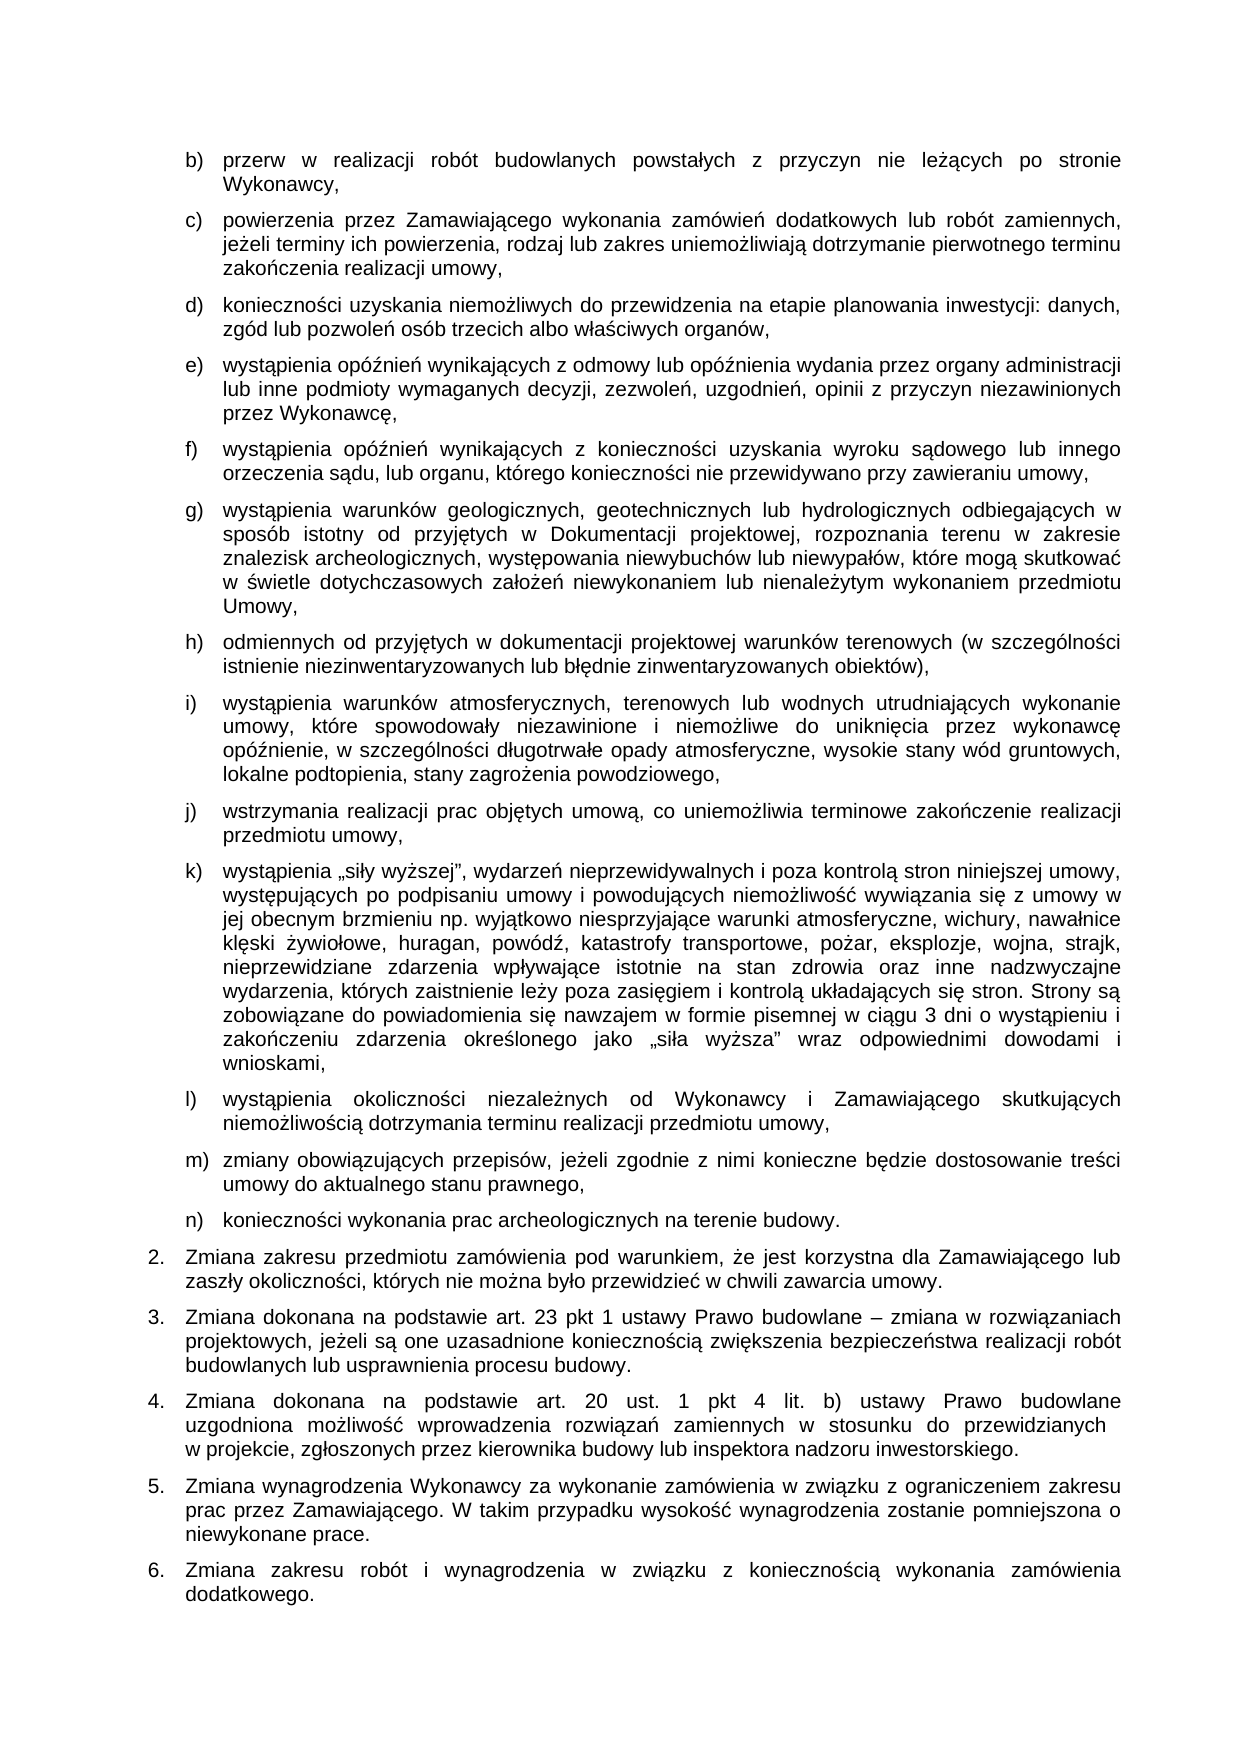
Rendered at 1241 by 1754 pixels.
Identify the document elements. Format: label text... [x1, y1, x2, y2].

list wystąpienia opóźnień wynikających z konieczności uzyskania wyroku sądowego lub innego orzeczenia sądu, lub organu, którego konieczności nie przewidywano przy zawieraniu umowy, [185, 437, 1122, 485]
list wystąpienia opóźnień wynikających z odmowy lub opóźnienia wydania przez organy administracji lub inne podmioty wymaganych decyzji, zezwoleń, uzgodnień, opinii z przyczyn niezawinionych przez Wykonawcę, [185, 353, 1122, 425]
list wystąpienia warunków geologicznych, geotechnicznych lub hydrologicznych odbiegających w sposób istotny od przyjętych w Dokumentacji projektowej, rozpoznania terenu w zakresie znalezisk archeologicznych, występowania niewybuchów lub niewypałów, które mogą skutkować w świetle dotychczasowych założeń niewykonaniem lub nienależytym wykonaniem przedmiotu Umowy, [185, 498, 1122, 617]
list wystąpienia „siły wyższej”, wydarzeń nieprzewidywalnych i poza kontrolą stron niniejszej umowy, występujących po podpisaniu umowy i powodujących niemożliwość wywiązania się z umowy w jej obecnym brzmieniu np. wyjątkowo niesprzyjające warunki atmosferyczne, wichury, nawałnice klęski żywiołowe, huragan, powódź, katastrofy transportowe, pożar, eksplozje, wojna, strajk, nieprzewidziane zdarzenia wpływające istotnie na stan zdrowia oraz inne nadzwyczajne wydarzenia, których zaistnienie leży poza zasięgiem i kontrolą układających się stron. Strony są zobowiązane do powiadomienia się nawzajem w formie pisemnej w ciągu 3 dni o wystąpieniu i zakończeniu zdarzenia określonego jako „siła wyższa” wraz odpowiednimi dowodami i wnioskami, [185, 859, 1122, 1075]
list powierzenia przez Zamawiającego wykonania zamówień dodatkowych lub robót zamiennych, jeżeli terminy ich powierzenia, rodzaj lub zakres uniemożliwiają dotrzymanie pierwotnego terminu zakończenia realizacji umowy, [185, 208, 1122, 280]
list Zmiana zakresu robót i wynagrodzenia w związku z koniecznością wykonania zamówienia dodatkowego. [148, 1558, 1122, 1606]
list konieczności uzyskania niemożliwych do przewidzenia na etapie planowania inwestycji: danych, zgód lub pozwoleń osób trzecich albo właściwych organów, [185, 292, 1122, 340]
list wystąpienia okoliczności niezależnych od Wykonawcy i Zamawiającego skutkujących niemożliwością dotrzymania terminu realizacji przedmiotu umowy, [185, 1087, 1122, 1135]
list przerw w realizacji robót budowlanych powstałych z przyczyn nie leżących po stronie Wykonawcy, [185, 148, 1122, 196]
list odmiennych od przyjętych w dokumentacji projektowej warunków terenowych (w szczególności istnienie niezinwentaryzowanych lub błędnie zinwentaryzowanych obiektów), [185, 630, 1122, 678]
list Zmiana dokonana na podstawie art. 20 ust. 1 pkt 4 lit. b) ustawy Prawo budowlane uzgodniona możliwość wprowadzenia rozwiązań zamiennych w stosunku do przewidzianych w projekcie, zgłoszonych przez kierownika budowy lub inspektora nadzoru inwestorskiego. [148, 1389, 1122, 1461]
list Zmiana dokonana na podstawie art. 23 pkt 1 ustawy Prawo budowlane – zmiana w rozwiązaniach projektowych, jeżeli są one uzasadnione koniecznością zwiększenia bezpieczeństwa realizacji robót budowlanych lub usprawnienia procesu budowy. [148, 1305, 1122, 1377]
list zmiany obowiązujących przepisów, jeżeli zgodnie z nimi konieczne będzie dostosowanie treści umowy do aktualnego stanu prawnego, [185, 1148, 1122, 1196]
list Zmiana wynagrodzenia Wykonawcy za wykonanie zamówienia w związku z ograniczeniem zakresu prac przez Zamawiającego. W takim przypadku wysokość wynagrodzenia zostanie pomniejszona o niewykonane prace. [148, 1474, 1122, 1546]
list wystąpienia warunków atmosferycznych, terenowych lub wodnych utrudniających wykonanie umowy, które spowodowały niezawinione i niemożliwe do uniknięcia przez wykonawcę opóźnienie, w szczególności długotrwałe opady atmosferyczne, wysokie stany wód gruntowych, lokalne podtopienia, stany zagrożenia powodziowego, [185, 690, 1122, 786]
list wstrzymania realizacji prac objętych umową, co uniemożliwia terminowe zakończenie realizacji przedmiotu umowy, [185, 799, 1122, 847]
list konieczności wykonania prac archeologicznych na terenie budowy. [185, 1208, 1122, 1232]
list Zmiana zakresu przedmiotu zamówienia pod warunkiem, że jest korzystna dla Zamawiającego lub zaszły okoliczności, których nie można było przewidzieć w chwili zawarcia umowy. [148, 1244, 1122, 1292]
